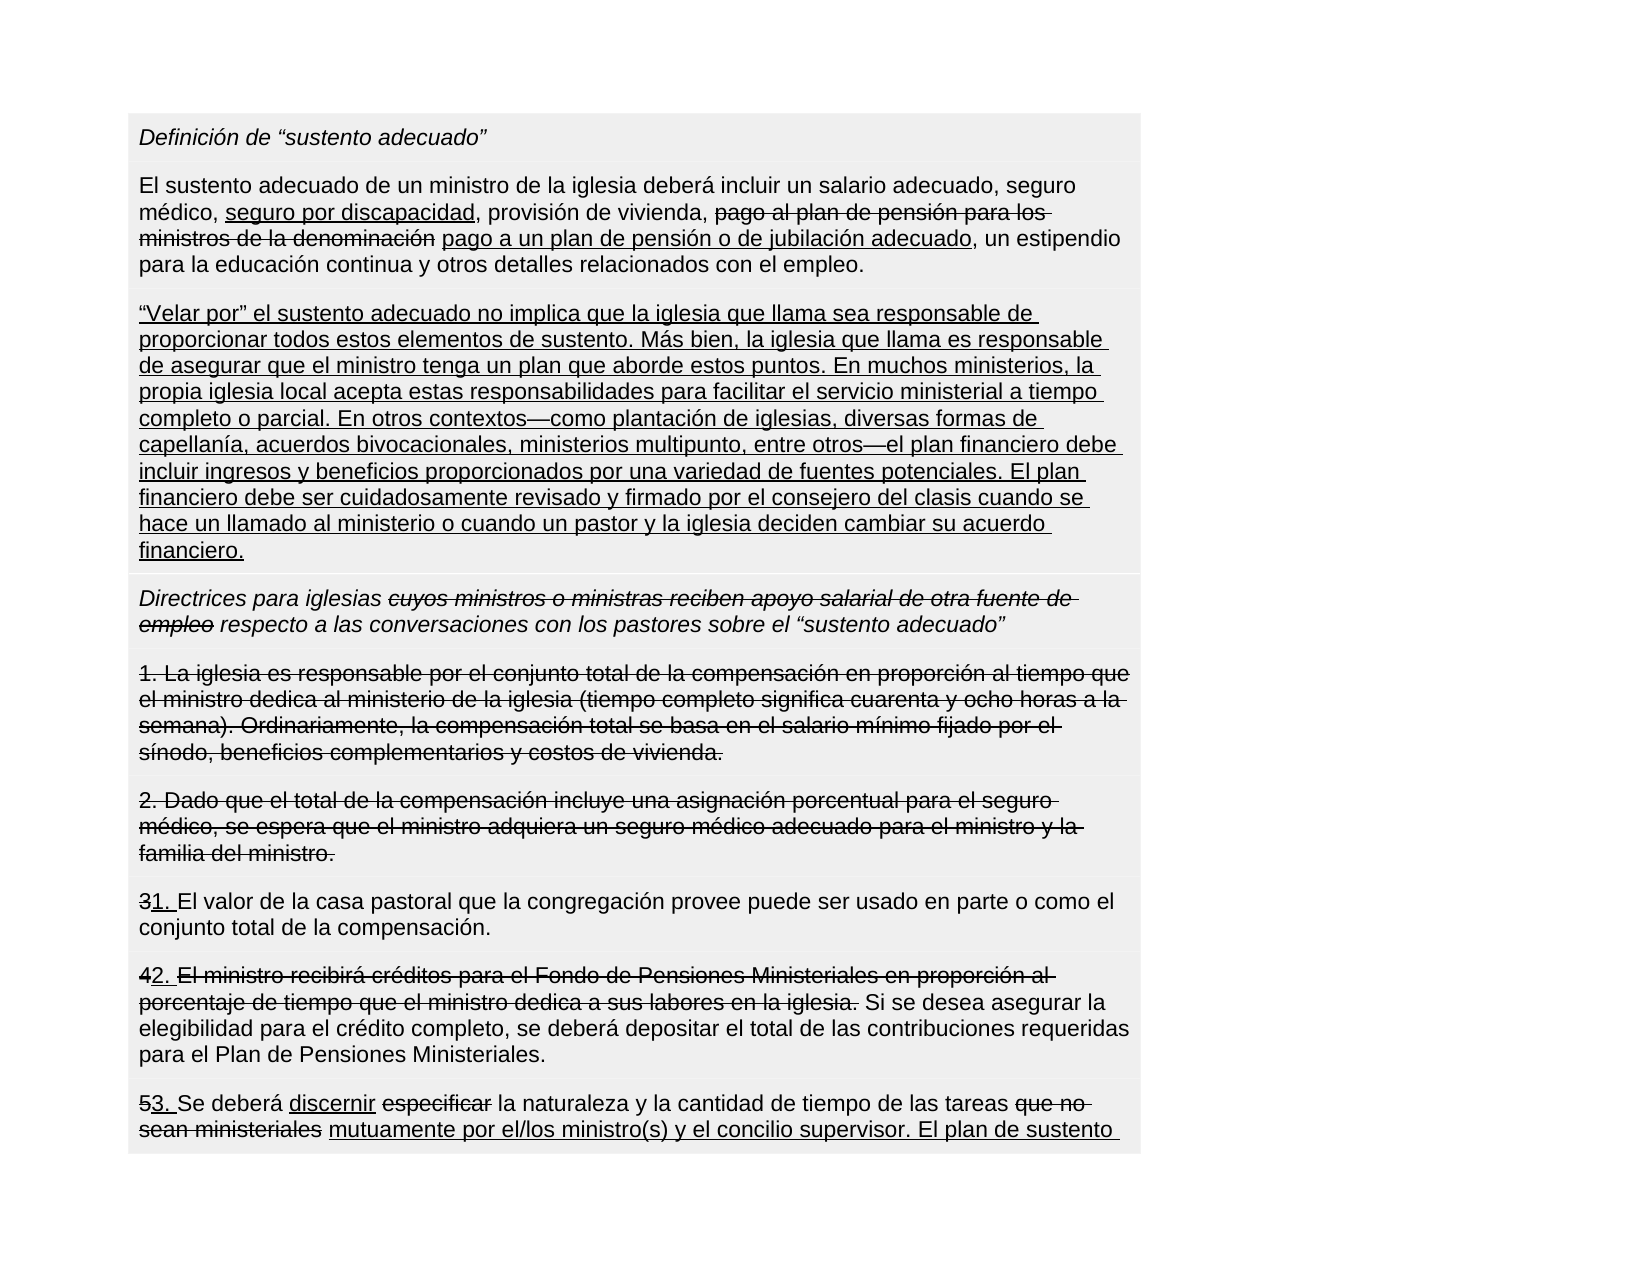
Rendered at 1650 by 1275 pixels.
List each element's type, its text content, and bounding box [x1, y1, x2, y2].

table_cell 42. El ministro recibirá créditos para el Fondo de Pensiones Ministeriales en proporción al porcentaje de tiempo que el ministro dedica a sus labores en la iglesia. Si se desea asegurar la elegibilidad para el crédito completo, se deberá depositar el total de las contribuciones requeridas para el Plan de Pensiones Ministeriales. [129, 952, 1140, 1078]
table_cell “Velar por” el sustento adecuado no implica que la iglesia que llama sea responsable de proporcionar todos estos elementos de sustento. Más bien, la iglesia que llama es responsable de asegurar que el ministro tenga un plan que aborde estos puntos. En muchos ministerios, la propia iglesia local acepta estas responsabilidades para facilitar el servicio ministerial a tiempo completo o parcial. En otros contextos—como plantación de iglesias, diversas formas de capellanía, acuerdos bivocacionales, ministerios multipunto, entre otros—el plan financiero debe incluir ingresos y beneficios proporcionados por una variedad de fuentes potenciales. El plan financiero debe ser cuidadosamente revisado y firmado por el consejero del clasis cuando se hace un llamado al ministerio o cuando un pastor y la iglesia deciden cambiar su acuerdo financiero. [129, 289, 1140, 573]
table_cell El sustento adecuado de un ministro de la iglesia deberá incluir un salario adecuado, seguro médico, seguro por discapacidad, provisión de vivienda, pago al plan de pensión para los ministros de la denominación pago a un plan de pensión o de jubilación adecuado, un estipendio para la educación continua y otros detalles relacionados con el empleo. [129, 162, 1140, 288]
table_cell Directrices para iglesias cuyos ministros o ministras reciben apoyo salarial de otra fuente de empleo respecto a las conversaciones con los pastores sobre el “sustento adecuado” [129, 575, 1140, 648]
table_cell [129, 1079, 1140, 1153]
table_cell 1. La iglesia es responsable por el conjunto total de la compensación en proporción al tiempo que el ministro dedica al ministerio de la iglesia (tiempo completo significa cuarenta y ocho horas a la semana). Ordinariamente, la compensación total se basa en el salario mínimo fijado por el sínodo, beneficios complementarios y costos de vivienda. [129, 649, 1140, 775]
table_cell 31. El valor de la casa pastoral que la congregación provee puede ser usado en parte o como el conjunto total de la compensación. [129, 877, 1140, 951]
table_cell Definición de “sustento adecuado” [129, 114, 1140, 161]
table_cell 2. Dado que el total de la compensación incluye una asignación porcentual para el seguro médico, se espera que el ministro adquiera un seguro médico adecuado para el ministro y la familia del ministro. [129, 776, 1140, 876]
